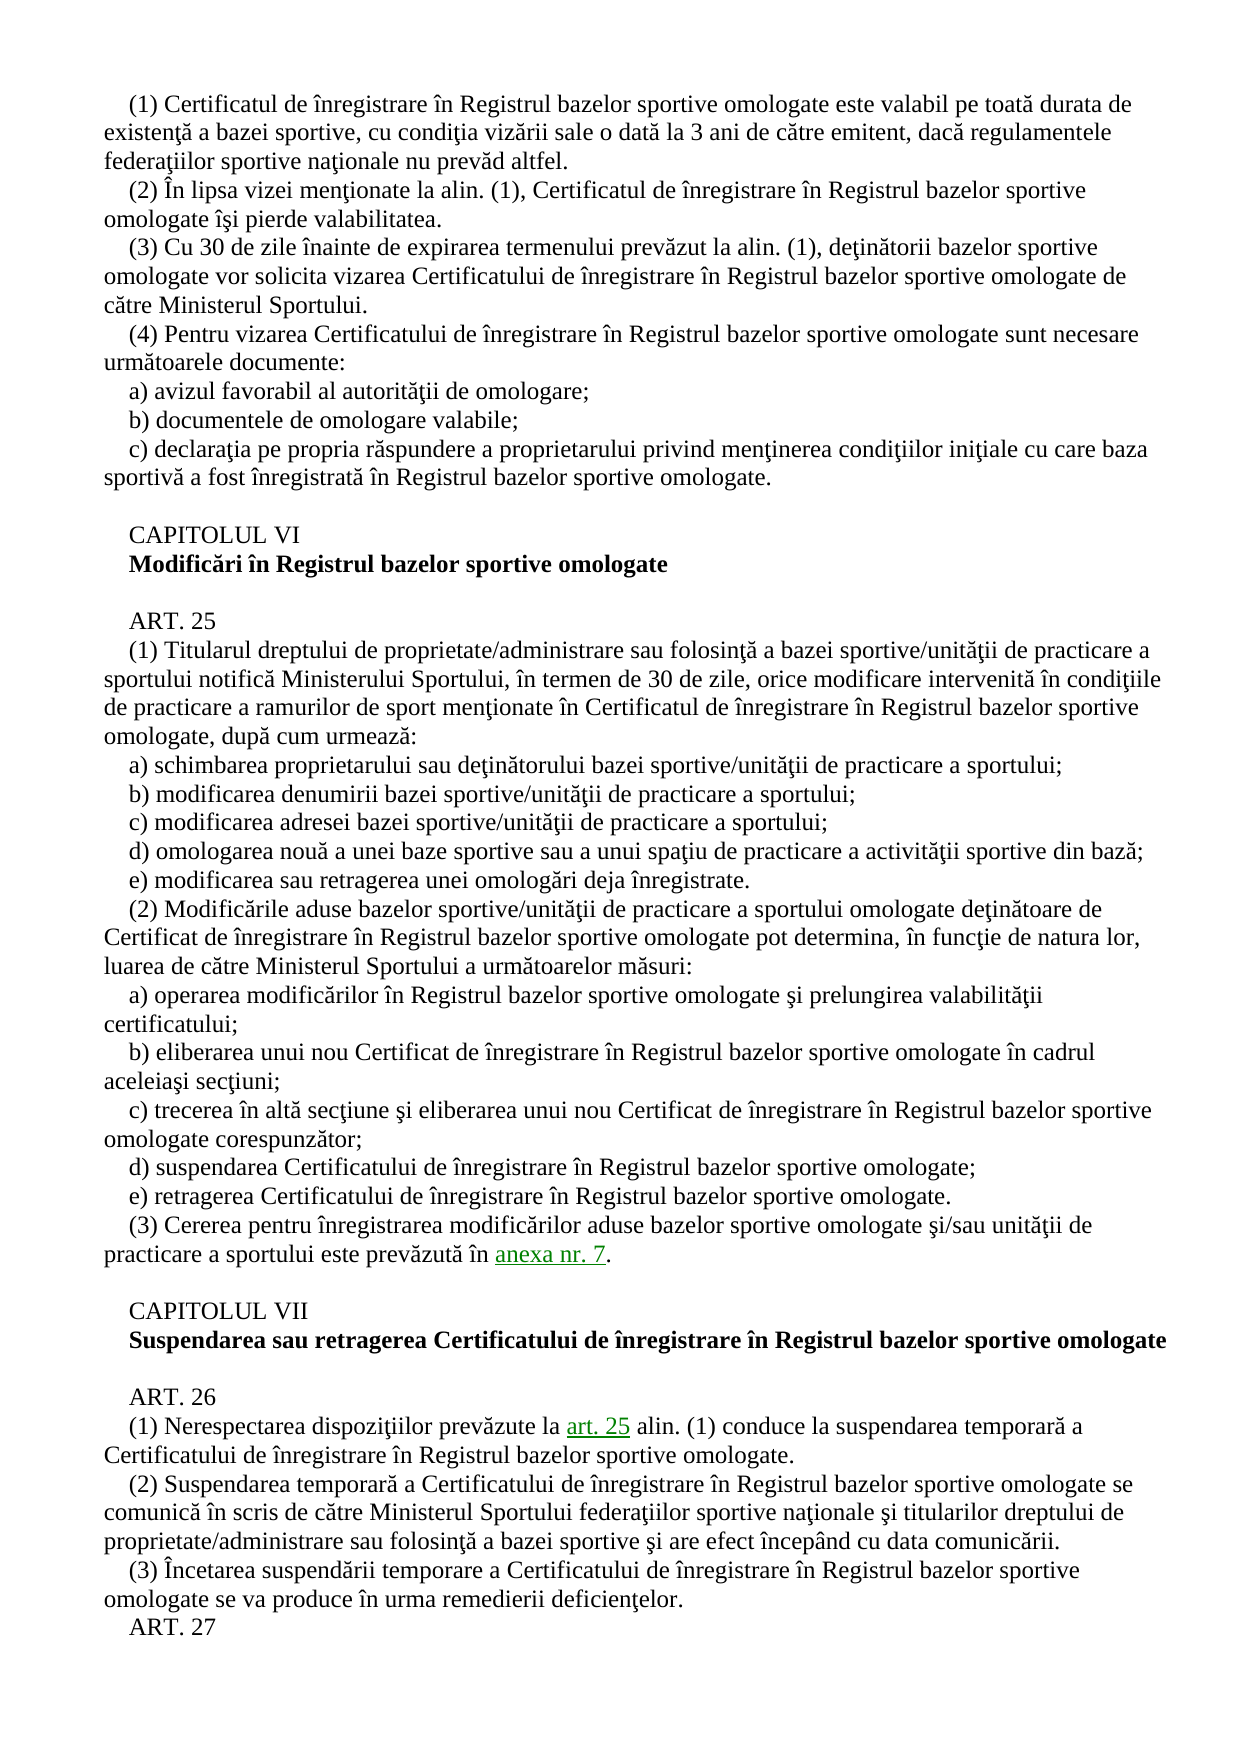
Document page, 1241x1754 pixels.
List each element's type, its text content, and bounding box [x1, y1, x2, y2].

text (1) Titularul dreptului de proprietate/administrare sau folosinţă a bazei sportive/unităţii de practicare a sportului notifică Ministerului Sportului, în termen de 30 de zile, orice modificare intervenită în condiţiile de practicare a ramurilor de sport menţionate în Certificatul de înregistrare în Registrul bazelor sportive omologate, după cum urmează: [103, 635, 1181, 750]
text (2) În lipsa vizei menţionate la alin. (1), Certificatul de înregistrare în Registrul bazelor sportive omologate îşi pierde valabilitatea. [103, 175, 1181, 232]
text ART. 25 [103, 606, 1181, 635]
text c) trecerea în altă secţiune şi eliberarea unui nou Certificat de înregistrare în Registrul bazelor sportive omologate corespunzător; [103, 1095, 1181, 1152]
text (4) Pentru vizarea Certificatului de înregistrare în Registrul bazelor sportive omologate sunt necesare următoarele documente: [103, 319, 1181, 376]
text (3) Încetarea suspendării temporare a Certificatului de înregistrare în Registrul bazelor sportive omologate se va produce în urma remedierii deficienţelor. [103, 1555, 1181, 1612]
text a) avizul favorabil al autorităţii de omologare; [103, 376, 1181, 405]
text b) documentele de omologare valabile; [103, 405, 1181, 434]
text CAPITOLUL VII [103, 1296, 1181, 1325]
text b) eliberarea unui nou Certificat de înregistrare în Registrul bazelor sportive omologate în cadrul aceleiaşi secţiuni; [103, 1037, 1181, 1095]
text (3) Cu 30 de zile înainte de expirarea termenului prevăzut la alin. (1), deţinătorii bazelor sportive omologate vor solicita vizarea Certificatului de înregistrare în Registrul bazelor sportive omologate de către Ministerul Sportului. [103, 232, 1181, 319]
text (1) Certificatul de înregistrare în Registrul bazelor sportive omologate este valabil pe toată durata de existenţă a bazei sportive, cu condiţia vizării sale o dată la 3 ani de către emitent, dacă regulamentele federaţiilor sportive naţionale nu prevăd altfel. [103, 89, 1181, 175]
text ART. 27 [103, 1612, 1181, 1641]
text d) suspendarea Certificatului de înregistrare în Registrul bazelor sportive omologate; [103, 1152, 1181, 1181]
text Modificări în Registrul bazelor sportive omologate [103, 549, 1181, 577]
text Suspendarea sau retragerea Certificatului de înregistrare în Registrul bazelor sportive omologate [103, 1325, 1181, 1354]
text (3) Cererea pentru înregistrarea modificărilor aduse bazelor sportive omologate şi/sau unităţii de practicare a sportului este prevăzută în anexa nr. 7. [103, 1210, 1181, 1267]
text CAPITOLUL VI [103, 520, 1181, 549]
text (2) Suspendarea temporară a Certificatului de înregistrare în Registrul bazelor sportive omologate se comunică în scris de către Ministerul Sportului federaţiilor sportive naţionale şi titularilor dreptului de proprietate/administrare sau folosinţă a bazei sportive şi are efect începând cu data comunicării. [103, 1469, 1181, 1555]
text a) operarea modificărilor în Registrul bazelor sportive omologate şi prelungirea valabilităţii certificatului; [103, 980, 1181, 1037]
text e) retragerea Certificatului de înregistrare în Registrul bazelor sportive omologate. [103, 1181, 1181, 1210]
text a) schimbarea proprietarului sau deţinătorului bazei sportive/unităţii de practicare a sportului; [103, 750, 1181, 779]
text c) modificarea adresei bazei sportive/unităţii de practicare a sportului; [103, 807, 1181, 836]
text e) modificarea sau retragerea unei omologări deja înregistrate. [103, 865, 1181, 894]
text b) modificarea denumirii bazei sportive/unităţii de practicare a sportului; [103, 779, 1181, 807]
text ART. 26 [103, 1382, 1181, 1411]
text d) omologarea nouă a unei baze sportive sau a unui spaţiu de practicare a activităţii sportive din bază; [103, 836, 1181, 865]
text (1) Nerespectarea dispoziţiilor prevăzute la art. 25 alin. (1) conduce la suspendarea temporară a Certificatului de înregistrare în Registrul bazelor sportive omologate. [103, 1411, 1181, 1469]
text c) declaraţia pe propria răspundere a proprietarului privind menţinerea condiţiilor iniţiale cu care baza sportivă a fost înregistrată în Registrul bazelor sportive omologate. [103, 434, 1181, 491]
text (2) Modificările aduse bazelor sportive/unităţii de practicare a sportului omologate deţinătoare de Certificat de înregistrare în Registrul bazelor sportive omologate pot determina, în funcţie de natura lor, luarea de către Ministerul Sportului a următoarelor măsuri: [103, 894, 1181, 980]
